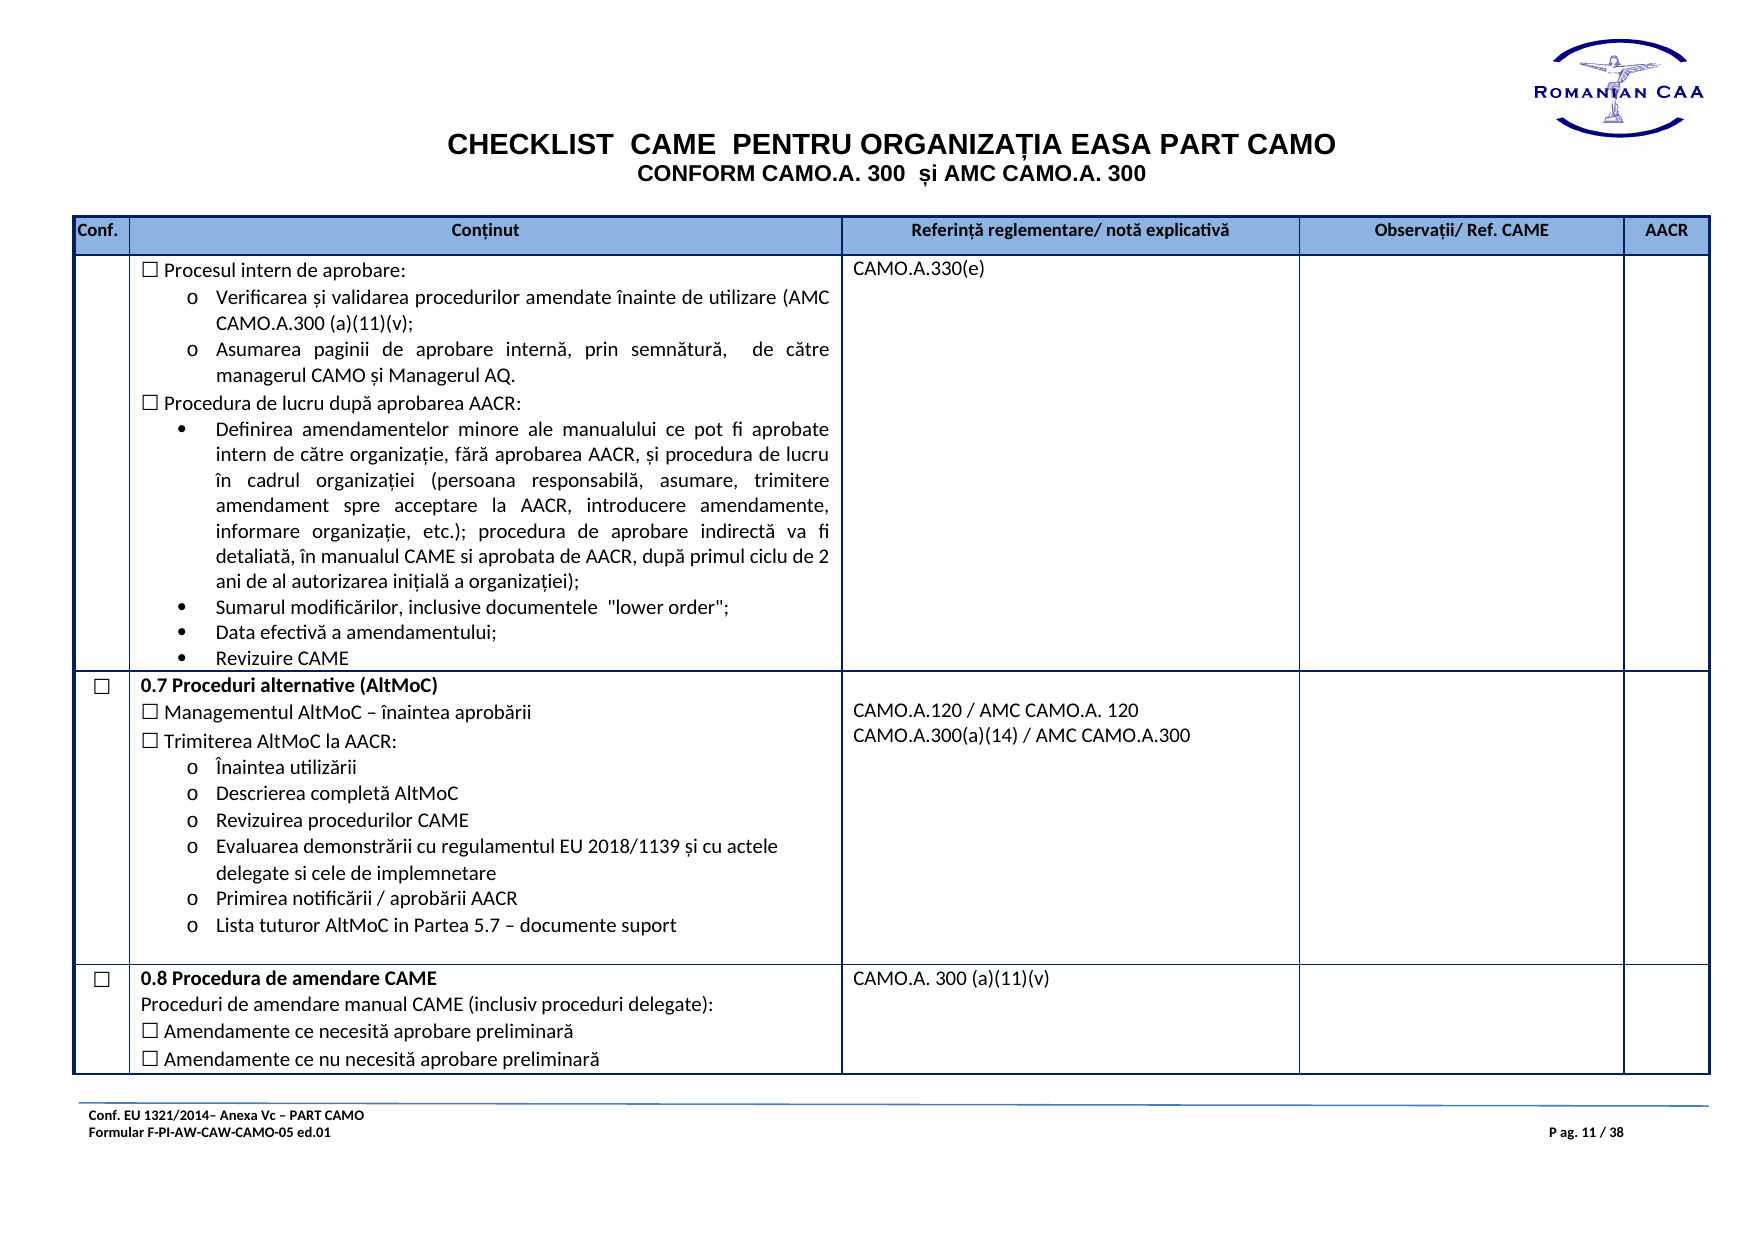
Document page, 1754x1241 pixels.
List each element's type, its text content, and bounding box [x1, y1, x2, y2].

picture [1533, 39, 1709, 147]
table_cell CAMO.A.300 (a)(11)(iv),(v)/ (b)/(c) / AMC2 CAMO.A.130 / GM1 CAMO.A.130 CAMO.A. 300 CAMO.A.130 (c) CAMO.A.115(b)/ GM1 CAMO.A.115(b) CAMO.A.330(e) [843, 256, 1299, 670]
table_cell [1300, 965, 1623, 1073]
table_header AACR [1625, 218, 1708, 254]
table_header Referință reglementare/ notă explicativă [843, 218, 1299, 254]
table_cell 0.7 Proceduri alternative (AltMoC) Managementul AltMoC – înaintea aprobării Trimiterea AltMoC la AACR: Înaintea utilizării Descrierea completă AltMoC Revizuirea procedurilor CAME Evaluarea demonstrării cu regulamentul EU 2018/1139 și cu actele delegate si cele de implemnetare Primirea notificării / aprobării AACR Lista tuturor AltMoC in Partea 5.7 – documente suport [130, 672, 841, 964]
table_cell CAMO.A.120 / AMC CAMO.A. 120 CAMO.A.300(a)(14) / AMC CAMO.A.300 [843, 672, 1299, 964]
table_cell [1625, 672, 1708, 964]
table_header Observații/ Ref. CAME [1300, 218, 1623, 254]
table_cell [1300, 672, 1623, 964]
table_cell [1625, 256, 1708, 670]
table_cell CAMO.A. 300 (a)(11)(v) [843, 965, 1299, 1073]
table_cell [1625, 965, 1708, 1073]
table_cell [1300, 256, 1623, 670]
table_header Conținut [130, 218, 841, 254]
table_header Conf. [76, 218, 129, 254]
